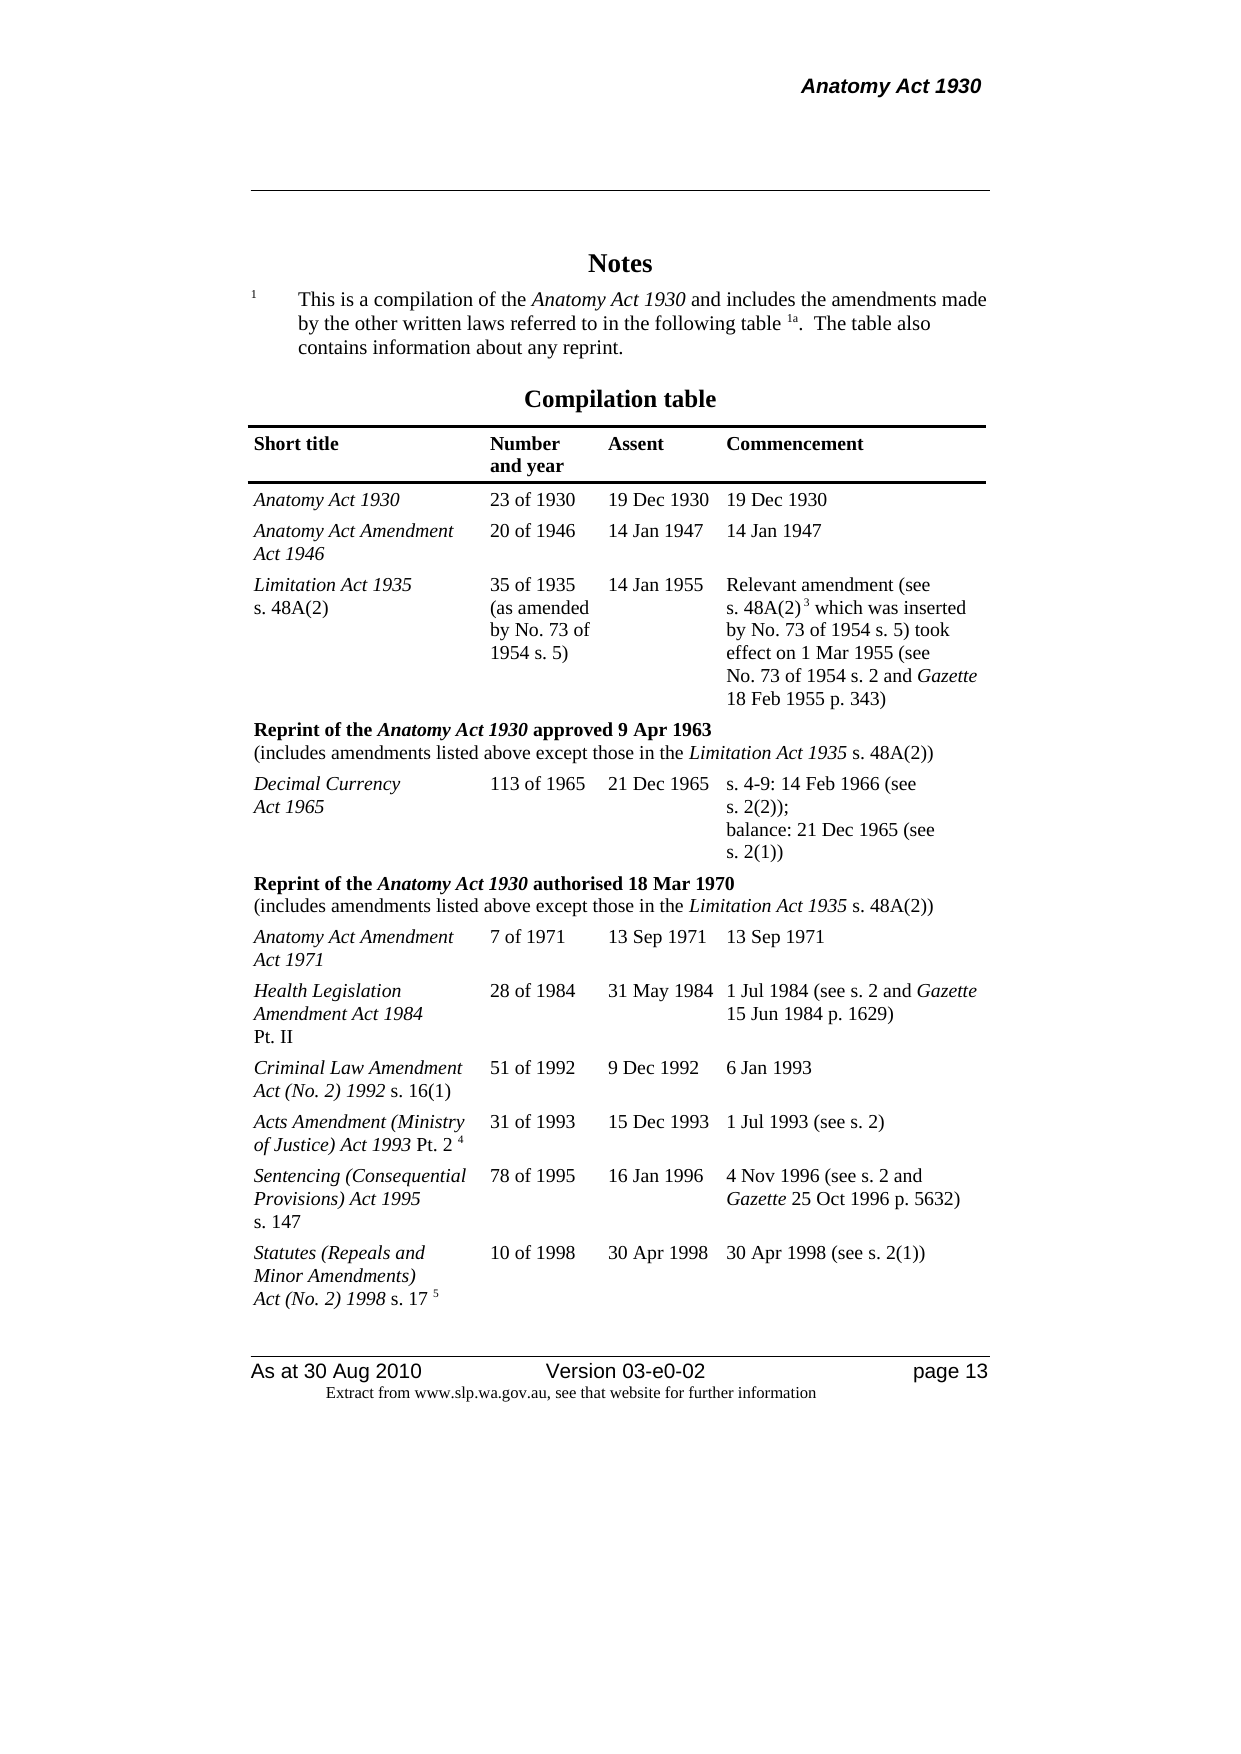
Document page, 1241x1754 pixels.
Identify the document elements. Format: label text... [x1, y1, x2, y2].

subtitle Compilation table [251, 384, 990, 413]
table_cell 7 of 1971 [484, 921, 602, 975]
table_cell 78 of 1995 [484, 1160, 602, 1237]
table_cell 31 of 1993 [484, 1106, 602, 1160]
table_cell Decimal Currency Act 1965 [248, 768, 484, 867]
table_cell 35 of 1935 (as amended by No. 73 of 1954 s. 5) [484, 569, 602, 714]
table_cell 28 of 1984 [484, 975, 602, 1052]
table_cell 15 Dec 1993 [602, 1106, 720, 1160]
table_cell Anatomy Act 1930 [248, 484, 484, 515]
table_cell 1 Jul 1984 (see s. 2 and Gazette 15 Jun 1984 p. 1629) [720, 975, 986, 1052]
table_header Number and year [484, 428, 602, 481]
table_cell Anatomy Act Amendment Act 1971 [248, 921, 484, 975]
table_cell 51 of 1992 [484, 1052, 602, 1106]
table_cell 23 of 1930 [484, 484, 602, 515]
table_cell 30 Apr 1998 (see s. 2(1)) [720, 1237, 986, 1313]
table_cell Anatomy Act Amendment Act 1946 [248, 515, 484, 569]
table_cell 9 Dec 1992 [602, 1052, 720, 1106]
table_cell 10 of 1998 [484, 1237, 602, 1313]
table_header Commencement [720, 428, 986, 481]
table_cell Statutes (Repeals and Minor Amendments) Act (No. 2) 1998 s. 17 5 [248, 1237, 484, 1313]
table_cell Sentencing (Consequential Provisions) Act 1995 s. 147 [248, 1160, 484, 1237]
table_cell 20 of 1946 [484, 515, 602, 569]
table_cell 14 Jan 1947 [720, 515, 986, 569]
table_cell Reprint of the Anatomy Act 1930 authorised 18 Mar 1970 (includes amendments listed above except those in the Limitation Act 1935 s. 48A(2)) [248, 868, 986, 921]
table_cell Relevant amendment (see s. 48A(2) 3 which was inserted by No. 73 of 1954 s. 5) took effect on 1 Mar 1955 (see No. 73 of 1954 s. 2 and Gazette 18 Feb 1955 p. 343) [720, 569, 986, 714]
table_cell 21 Dec 1965 [602, 768, 720, 867]
table_cell Criminal Law Amendment Act (No. 2) 1992 s. 16(1) [248, 1052, 484, 1106]
table_cell 4 Nov 1996 (see s. 2 and Gazette 25 Oct 1996 p. 5632) [720, 1160, 986, 1237]
table_cell 13 Sep 1971 [720, 921, 986, 975]
table_cell 31 May 1984 [602, 975, 720, 1052]
table_cell 30 Apr 1998 [602, 1237, 720, 1313]
text 1 This is a compilation of the Anatomy Act 1930 and includes the amendments made by the other written laws referred to in the following table 1a. The table also contains information about any reprint. [251, 287, 990, 359]
table_cell 14 Jan 1955 [602, 569, 720, 714]
table_cell Reprint of the Anatomy Act 1930 approved 9 Apr 1963 (includes amendments listed above except those in the Limitation Act 1935 s. 48A(2)) [248, 714, 986, 768]
table_cell s. 4-9: 14 Feb 1966 (see s. 2(2)); balance: 21 Dec 1965 (see s. 2(1)) [720, 768, 986, 867]
table_cell Limitation Act 1935 s. 48A(2) [248, 569, 484, 714]
subtitle Notes [251, 247, 990, 279]
table_cell 113 of 1965 [484, 768, 602, 867]
table_cell 16 Jan 1996 [602, 1160, 720, 1237]
table_cell 13 Sep 1971 [602, 921, 720, 975]
table_cell 6 Jan 1993 [720, 1052, 986, 1106]
table_cell 1 Jul 1993 (see s. 2) [720, 1106, 986, 1160]
table_cell Health Legislation Amendment Act 1984 Pt. II [248, 975, 484, 1052]
table_cell 19 Dec 1930 [602, 484, 720, 515]
table_header Short title [248, 428, 484, 481]
table_header Assent [602, 428, 720, 481]
table_cell Acts Amendment (Ministry of Justice) Act 1993 Pt. 2 4 [248, 1106, 484, 1160]
table_cell 19 Dec 1930 [720, 484, 986, 515]
table_cell 14 Jan 1947 [602, 515, 720, 569]
